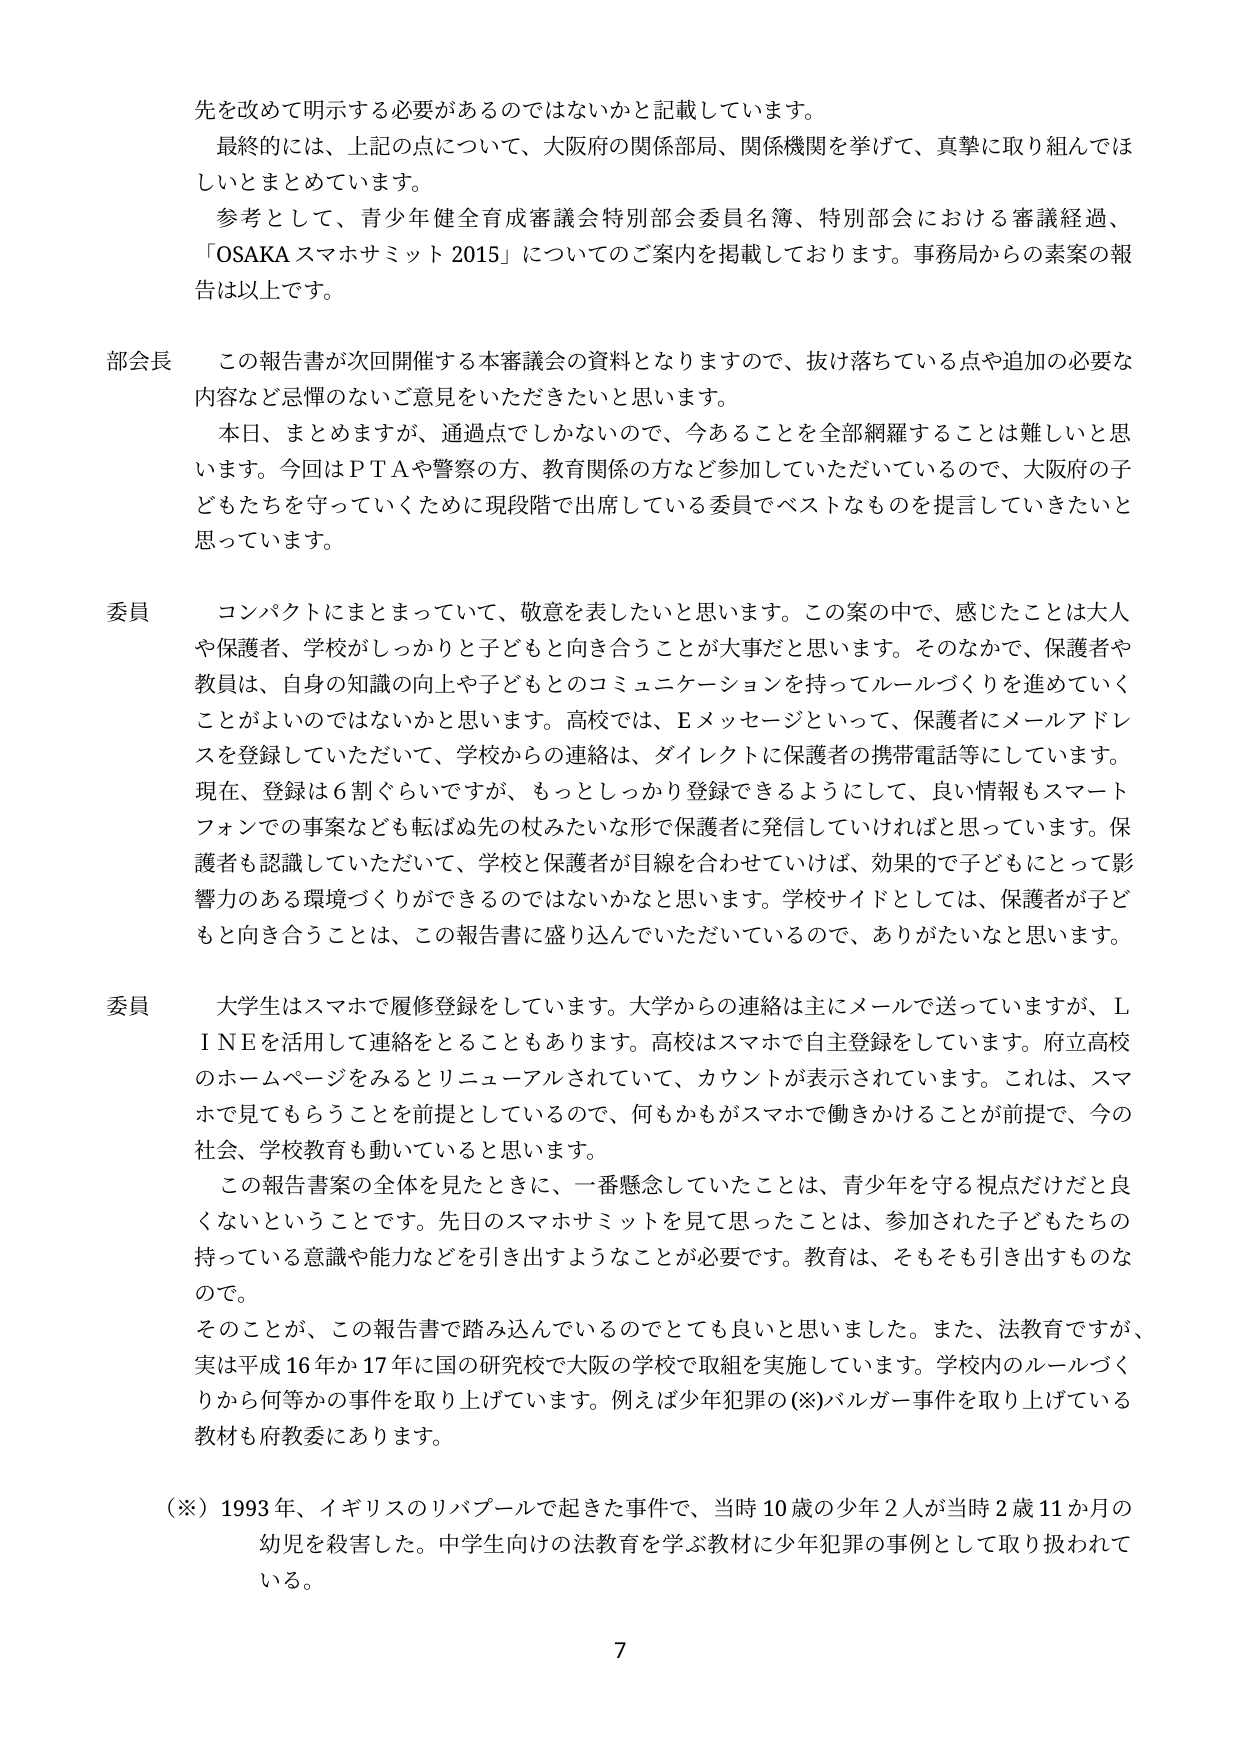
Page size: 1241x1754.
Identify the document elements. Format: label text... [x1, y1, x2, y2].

text （※）1993年、イギリスのリバプールで起きた事件で、当時10歳の少年２人が当時2歳11か月の幼児を殺害した。中学生向けの法教育を学ぶ教材に少年犯罪の事例として取り扱われている。 [106, 1489, 1134, 1597]
text 参考として、青少年健全育成審議会特別部会委員名簿、特別部会における審議経過、「OSAKAスマホサミット2015」についてのご案内を掲載しております。事務局からの素案の報告は以上です。 [194, 199, 1134, 307]
text この報告書案の全体を見たときに、一番懸念していたことは、青少年を守る視点だけだと良くないということです。先日のスマホサミットを見て思ったことは、参加された子どもたちの持っている意識や能力などを引き出すようなことが必要です。教育は、そもそも引き出すものなので。 [106, 1167, 1134, 1310]
text 委員 大学生はスマホで履修登録をしています。大学からの連絡は主にメールで送っていますが、ＬＩＮＥを活用して連絡をとることもあります。高校はスマホで自主登録をしています。府立高校のホームページをみるとリニューアルされていて、カウントが表示されています。これは、スマホで見てもらうことを前提としているので、何もかもがスマホで働きかけることが前提で、今の社会、学校教育も動いていると思います。 [106, 987, 1134, 1167]
text 委員 コンパクトにまとまっていて、敬意を表したいと思います。この案の中で、感じたことは大人や保護者、学校がしっかりと子どもと向き合うことが大事だと思います。そのなかで、保護者や教員は、自身の知識の向上や子どもとのコミュニケーションを持ってルールづくりを進めていくことがよいのではないかと思います。高校では、Eメッセージといって、保護者にメールアドレスを登録していただいて、学校からの連絡は、ダイレクトに保護者の携帯電話等にしています。 [106, 593, 1134, 772]
text そのことが、この報告書で踏み込んでいるのでとても良いと思いました。また、法教育ですが、実は平成16年か17年に国の研究校で大阪の学校で取組を実施しています。学校内のルールづくりから何等かの事件を取り上げています。例えば少年犯罪の(※)バルガー事件を取り上げている教材も府教委にあります。 [106, 1310, 1134, 1453]
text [106, 92, 1134, 127]
text 最終的には、上記の点について、大阪府の関係部局、関係機関を挙げて、真摯に取り組んでほしいとまとめています。 [194, 127, 1134, 199]
text 部会長 この報告書が次回開催する本審議会の資料となりますので、抜け落ちている点や追加の必要な内容など忌憚のないご意見をいただきたいと思います。 [106, 342, 1134, 414]
text 現在、登録は６割ぐらいですが、もっとしっかり登録できるようにして、良い情報もスマートフォンでの事案なども転ばぬ先の杖みたいな形で保護者に発信していければと思っています。保護者も認識していただいて、学校と保護者が目線を合わせていけば、効果的で子どもにとって影響力のある環境づくりができるのではないかなと思います。学校サイドとしては、保護者が子どもと向き合うことは、この報告書に盛り込んでいただいているので、ありがたいなと思います。 [106, 772, 1134, 952]
text 本日、まとめますが、通過点でしかないので、今あることを全部網羅することは難しいと思います。今回はＰＴＡや警察の方、教育関係の方など参加していただいているので、大阪府の子どもたちを守っていくために現段階で出席している委員でベストなものを提言していきたいと思っています。 [106, 414, 1134, 557]
